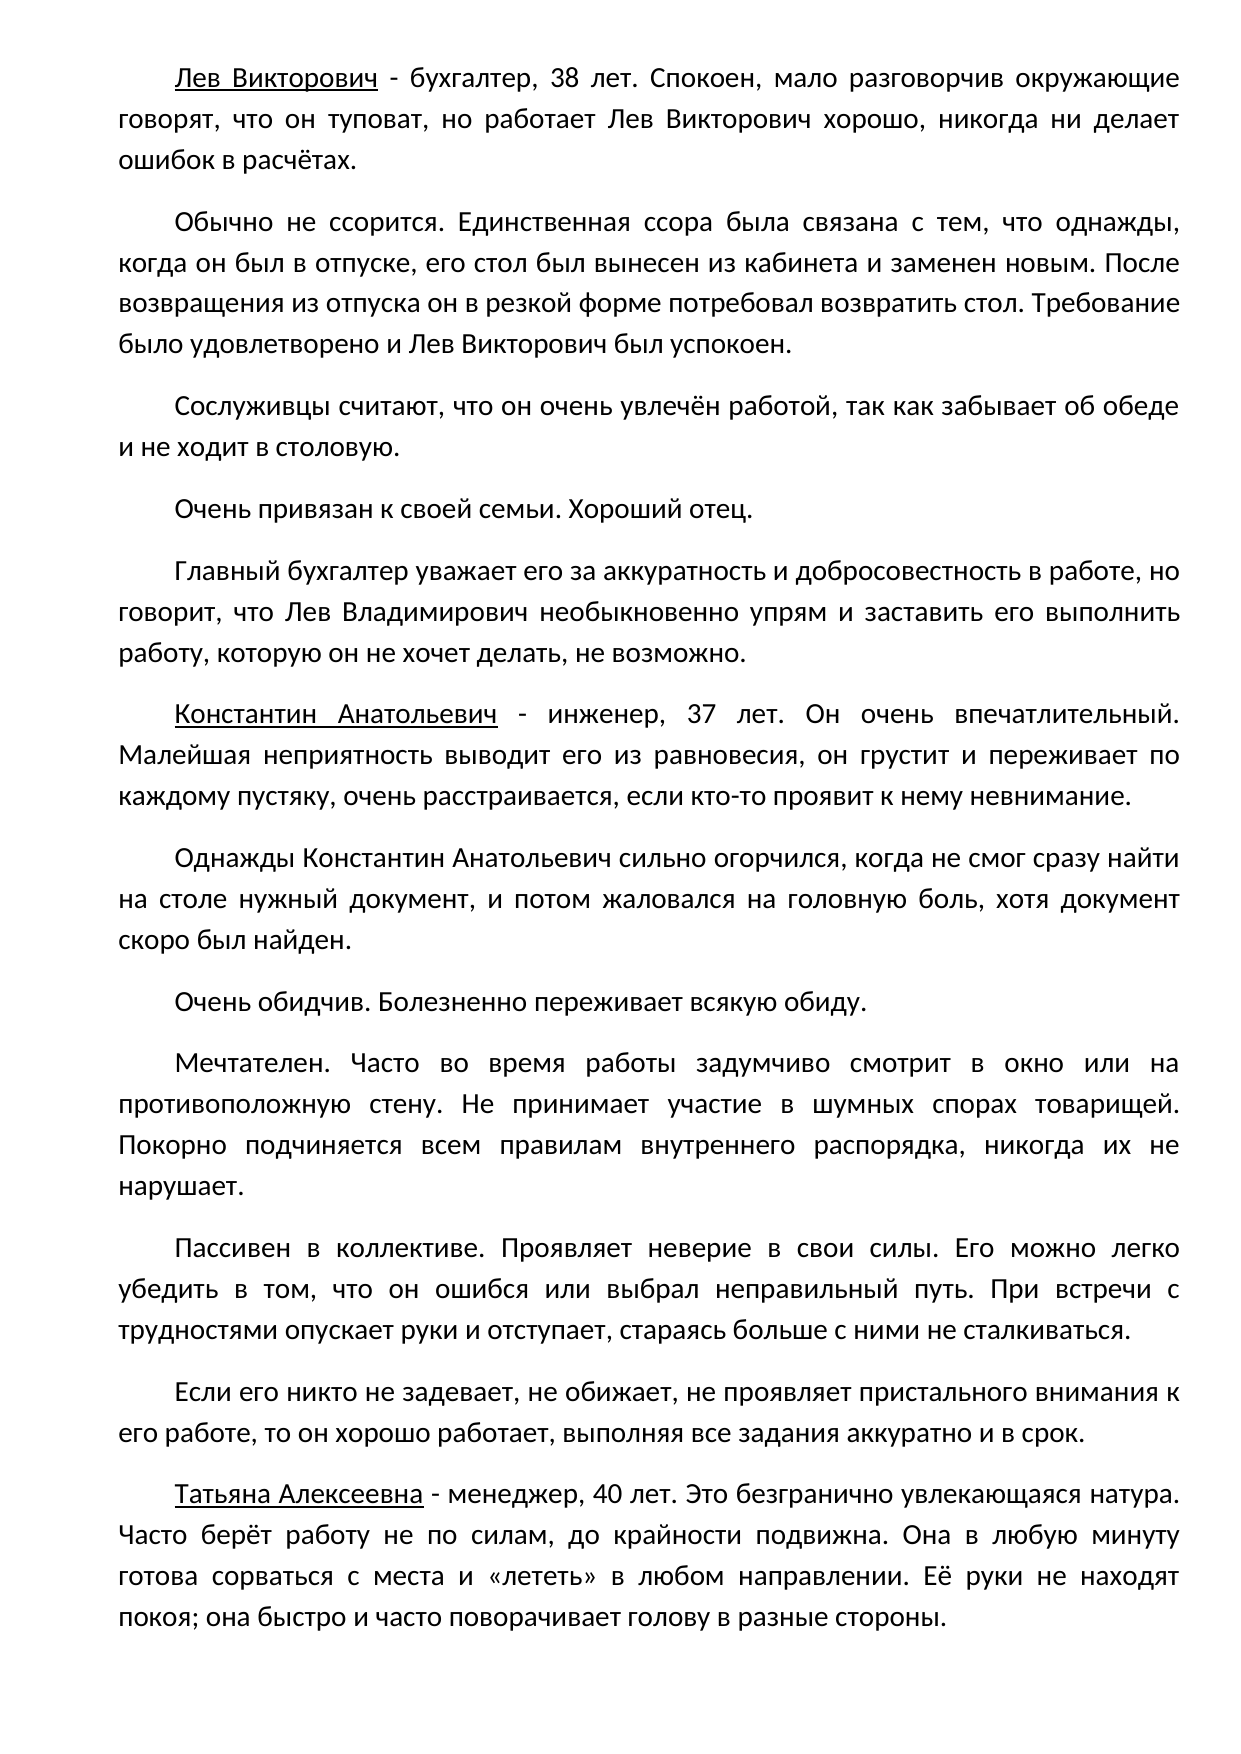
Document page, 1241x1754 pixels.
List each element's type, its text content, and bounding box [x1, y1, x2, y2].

text Обычно не ссорится. Единственная ссора была связана с тем, что однажды, когда он был в отпуске, его стол был вынесен из кабинета и заменен новым. После возвращения из отпуска он в резкой форме потребовал возвратить стол. Требование было удовлетворено и Лев Викторович был успокоен. [118, 203, 1181, 361]
text Пассивен в коллективе. Проявляет неверие в свои силы. Его можно легко убедить в том, что он ошибся или выбрал неправильный путь. При встречи с трудностями опускает руки и отступает, стараясь больше с ними не сталкиваться. [118, 1229, 1181, 1347]
text Мечтателен. Часто во время работы задумчиво смотрит в окно или на противоположную стену. Не принимает участие в шумных спорах товарищей. Покорно подчиняется всем правилам внутреннего распорядка, никогда их не нарушает. [118, 1044, 1181, 1203]
text Однажды Константин Анатольевич сильно огорчился, когда не смог сразу найти на столе нужный документ, и потом жаловался на головную боль, хотя документ скоро был найден. [118, 839, 1181, 957]
text Очень обидчив. Болезненно переживает всякую обиду. [118, 983, 1181, 1018]
text Главный бухгалтер уважает его за аккуратность и добросовестность в работе, но говорит, что Лев Владимирович необыкновенно упрям и заставить его выполнить работу, которую он не хочет делать, не возможно. [118, 552, 1181, 669]
text Сослуживцы считают, что он очень увлечён работой, так как забывает об обеде и не ходит в столовую. [118, 387, 1181, 464]
text Если его никто не задевает, не обижает, не проявляет пристального внимания к его работе, то он хорошо работает, выполняя все задания аккуратно и в срок. [118, 1373, 1181, 1449]
text Лев Викторович - бухгалтер, 38 лет. Спокоен, мало разговорчив окружающие говорят, что он туповат, но работает Лев Викторович хорошо, никогда ни делает ошибок в расчётах. [118, 59, 1181, 177]
text Очень привязан к своей семьи. Хороший отец. [118, 490, 1181, 526]
text Татьяна Алексеевна - менеджер, 40 лет. Это безгранично увлекающаяся натура. Часто берёт работу не по силам, до крайности подвижна. Она в любую минуту готова сорваться с места и «лететь» в любом направлении. Её руки не находят покоя; она быстро и часто поворачивает голову в разные стороны. [118, 1475, 1181, 1634]
text Константин Анатольевич - инженер, 37 лет. Он очень впечатлительный. Малейшая неприятность выводит его из равновесия, он грустит и переживает по каждому пустяку, очень расстраивается, если кто-то проявит к нему невнимание. [118, 695, 1181, 813]
